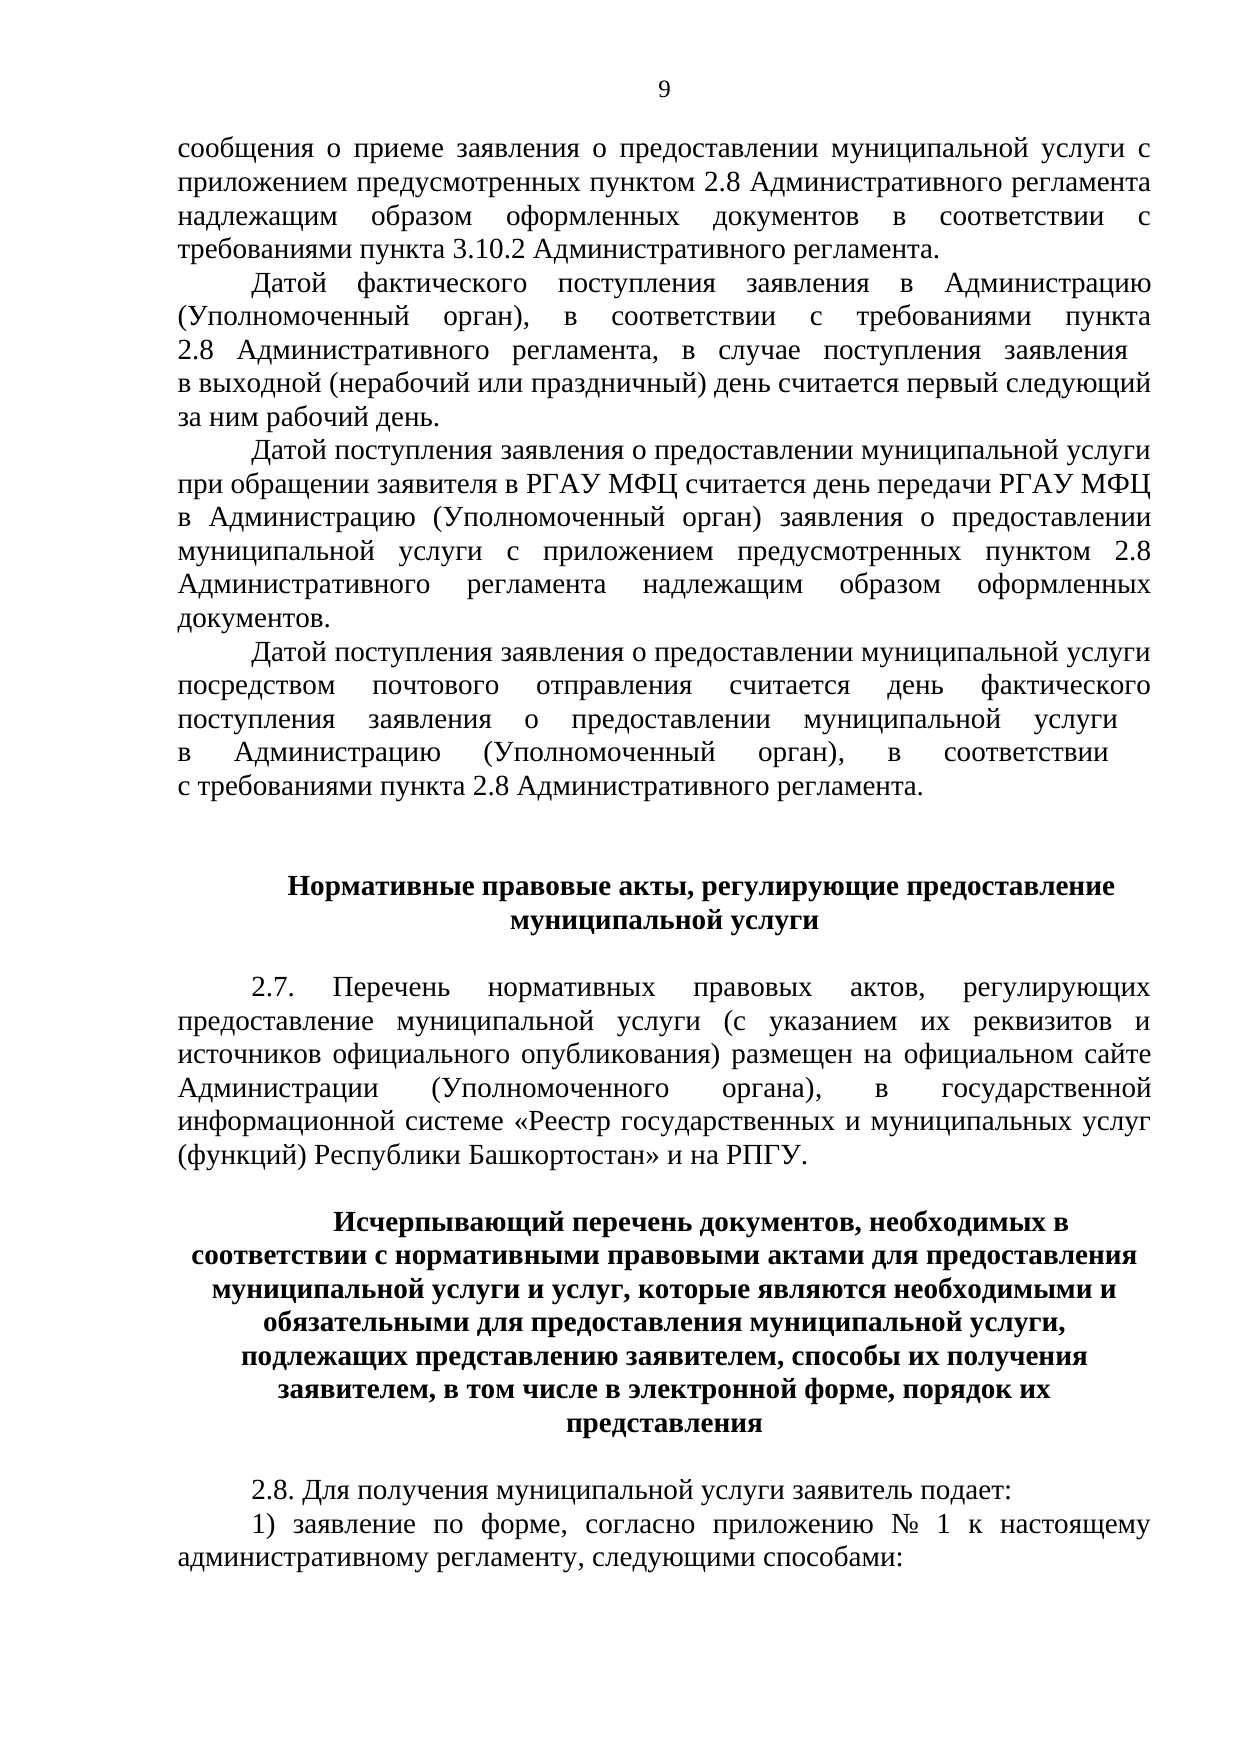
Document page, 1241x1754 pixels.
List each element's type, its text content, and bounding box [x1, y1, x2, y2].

text Нормативные правовые акты, регулирующие предоставление муниципальной услуги [177, 868, 1152, 936]
text Датой фактического поступления заявления в Администрацию (Уполномоченный орган), в соответствии с требованиями пункта 2.8 Административного регламента, в случае поступления заявления в выходной (нерабочий или праздничный) день считается первый следующий за ним рабочий день. [177, 265, 1152, 432]
text Датой поступления заявления о предоставлении муниципальной услуги при обращении заявителя в РГАУ МФЦ считается день передачи РГАУ МФЦ в Администрацию (Уполномоченный орган) заявления о предоставлении муниципальной услуги с приложением предусмотренных пунктом 2.8 Административного регламента надлежащим образом оформленных документов. [177, 432, 1152, 634]
text Исчерпывающий перечень документов, необходимых в соответствии с нормативными правовыми актами для предоставления муниципальной услуги и услуг, которые являются необходимыми и обязательными для предоставления муниципальной услуги, подлежащих представлению заявителем, способы их получения заявителем, в том числе в электронной форме, порядок их представления [177, 1204, 1152, 1439]
text 1) заявление по форме, согласно приложению № 1 к настоящему административному регламенту, следующими способами: [177, 1506, 1152, 1573]
text 2.7. Перечень нормативных правовых актов, регулирующих предоставление муниципальной услуги (с указанием их реквизитов и источников официального опубликования) размещен на официальном сайте Администрации (Уполномоченного органа), в государственной информационной системе «Реестр государственных и муниципальных услуг (функций) Республики Башкортостан» и на РПГУ. [177, 969, 1152, 1170]
text Датой поступления заявления о предоставлении муниципальной услуги посредством почтового отправления считается день фактического поступления заявления о предоставлении муниципальной услуги в Администрацию (Уполномоченный орган), в соответствии с требованиями пункта 2.8 Административного регламента. [177, 634, 1152, 801]
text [177, 131, 1152, 265]
text 2.8. Для получения муниципальной услуги заявитель подает: [177, 1472, 1152, 1506]
